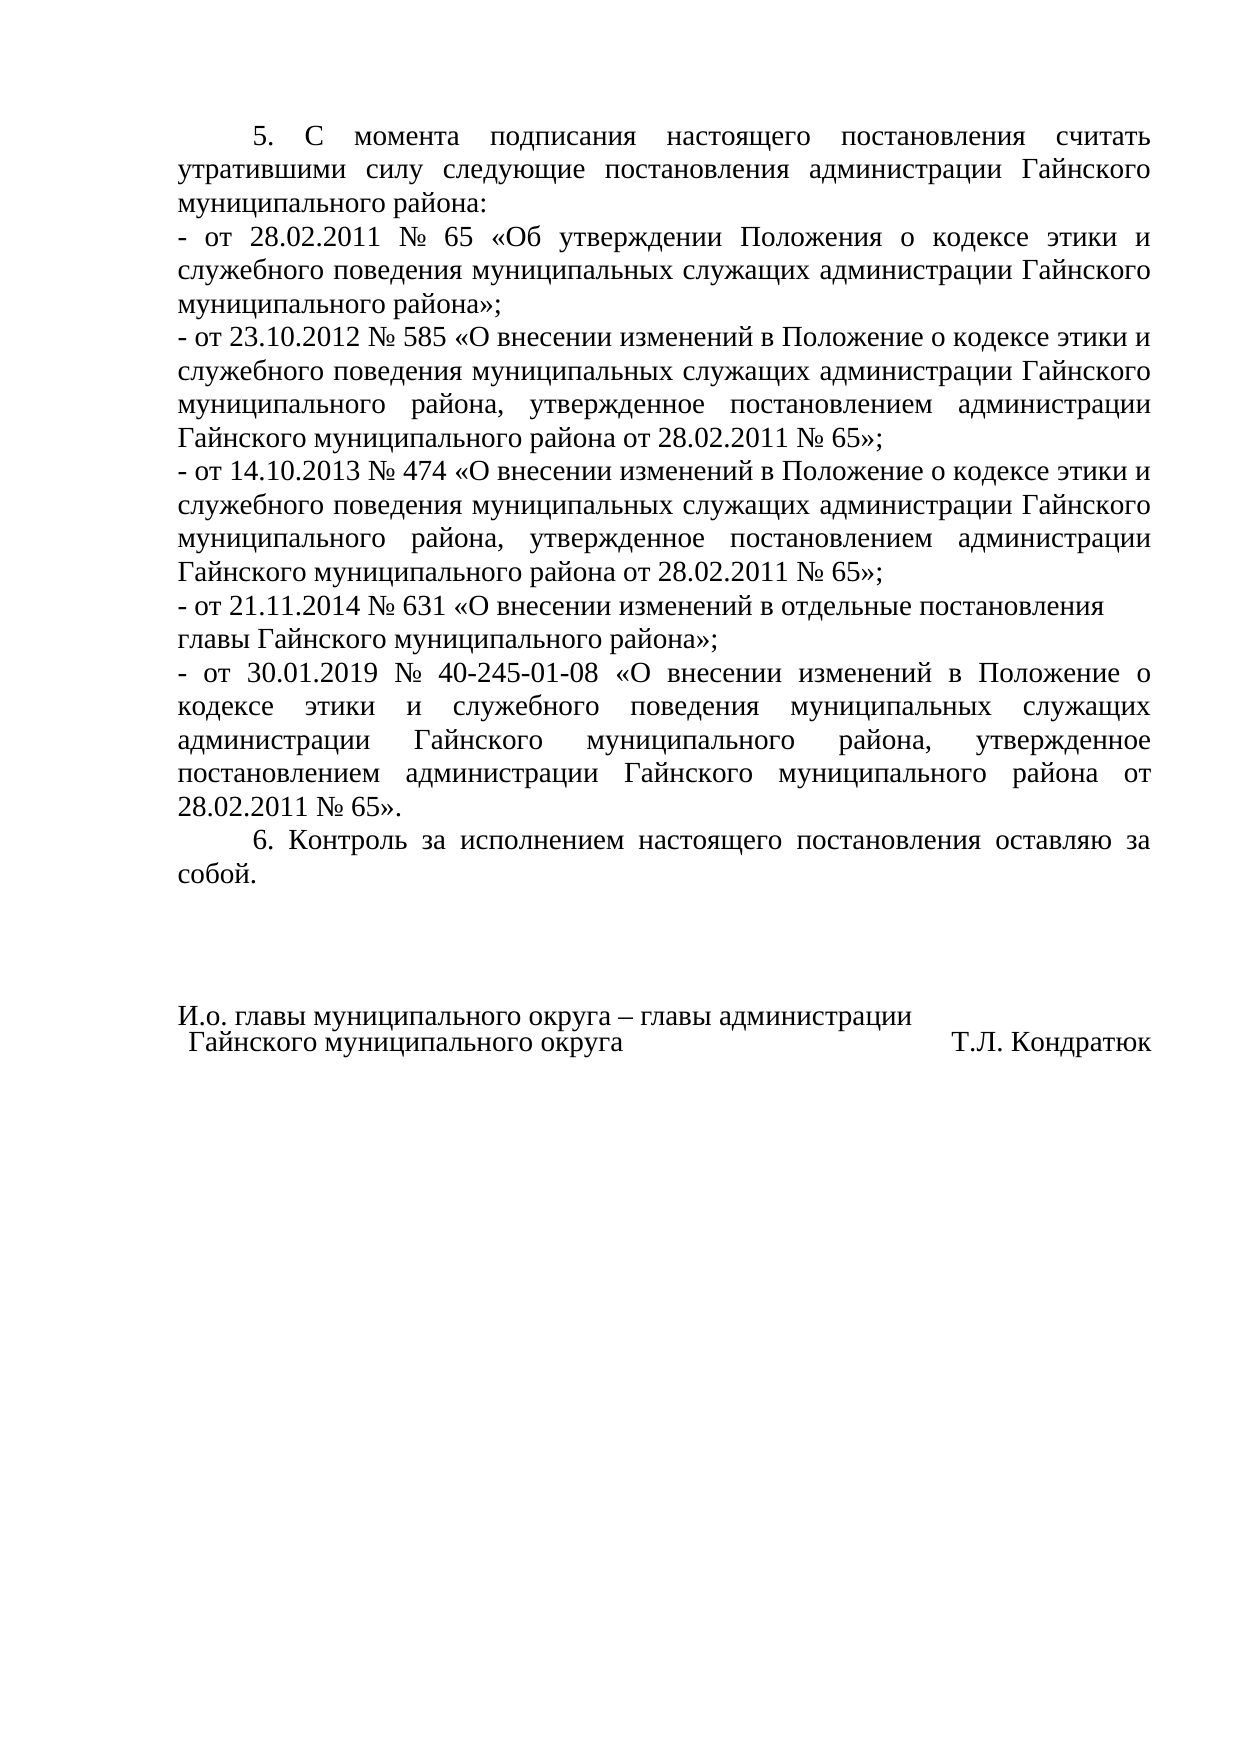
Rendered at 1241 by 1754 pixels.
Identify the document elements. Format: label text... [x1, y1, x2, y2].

text 5. С момента подписания настоящего постановления считать утратившими силу следующие постановления администрации Гайнского муниципального района: [177, 118, 1152, 219]
text 6. Контроль за исполнением настоящего постановления оставляю за собой. [177, 822, 1152, 889]
text И.о. главы муниципального округа – главы администрации [177, 998, 1152, 1032]
text Гайнского муниципального округа Т.Л. Кондратюк УТВЕРЖДЕН [177, 1032, 1152, 1057]
text - от 23.10.2012 № 585 «О внесении изменений в Положение о кодексе этики и служебного поведения муниципальных служащих администрации Гайнского муниципального района, утвержденное постановлением администрации Гайнского муниципального района от 28.02.2011 № 65»; [177, 319, 1152, 453]
text - от 30.01.2019 № 40-245-01-08 «О внесении изменений в Положение о кодексе этики и служебного поведения муниципальных служащих администрации Гайнского муниципального района, утвержденное постановлением администрации Гайнского муниципального района от 28.02.2011 № 65». [177, 655, 1152, 822]
text - от 21.11.2014 № 631 «О внесении изменений в отдельные постановления главы Гайнского муниципального района»; [177, 588, 1152, 655]
text - от 28.02.2011 № 65 «Об утверждении Положения о кодексе этики и служебного поведения муниципальных служащих администрации Гайнского муниципального района»; [177, 219, 1152, 319]
text - от 14.10.2013 № 474 «О внесении изменений в Положение о кодексе этики и служебного поведения муниципальных служащих администрации Гайнского муниципального района, утвержденное постановлением администрации Гайнского муниципального района от 28.02.2011 № 65»; [177, 453, 1152, 588]
